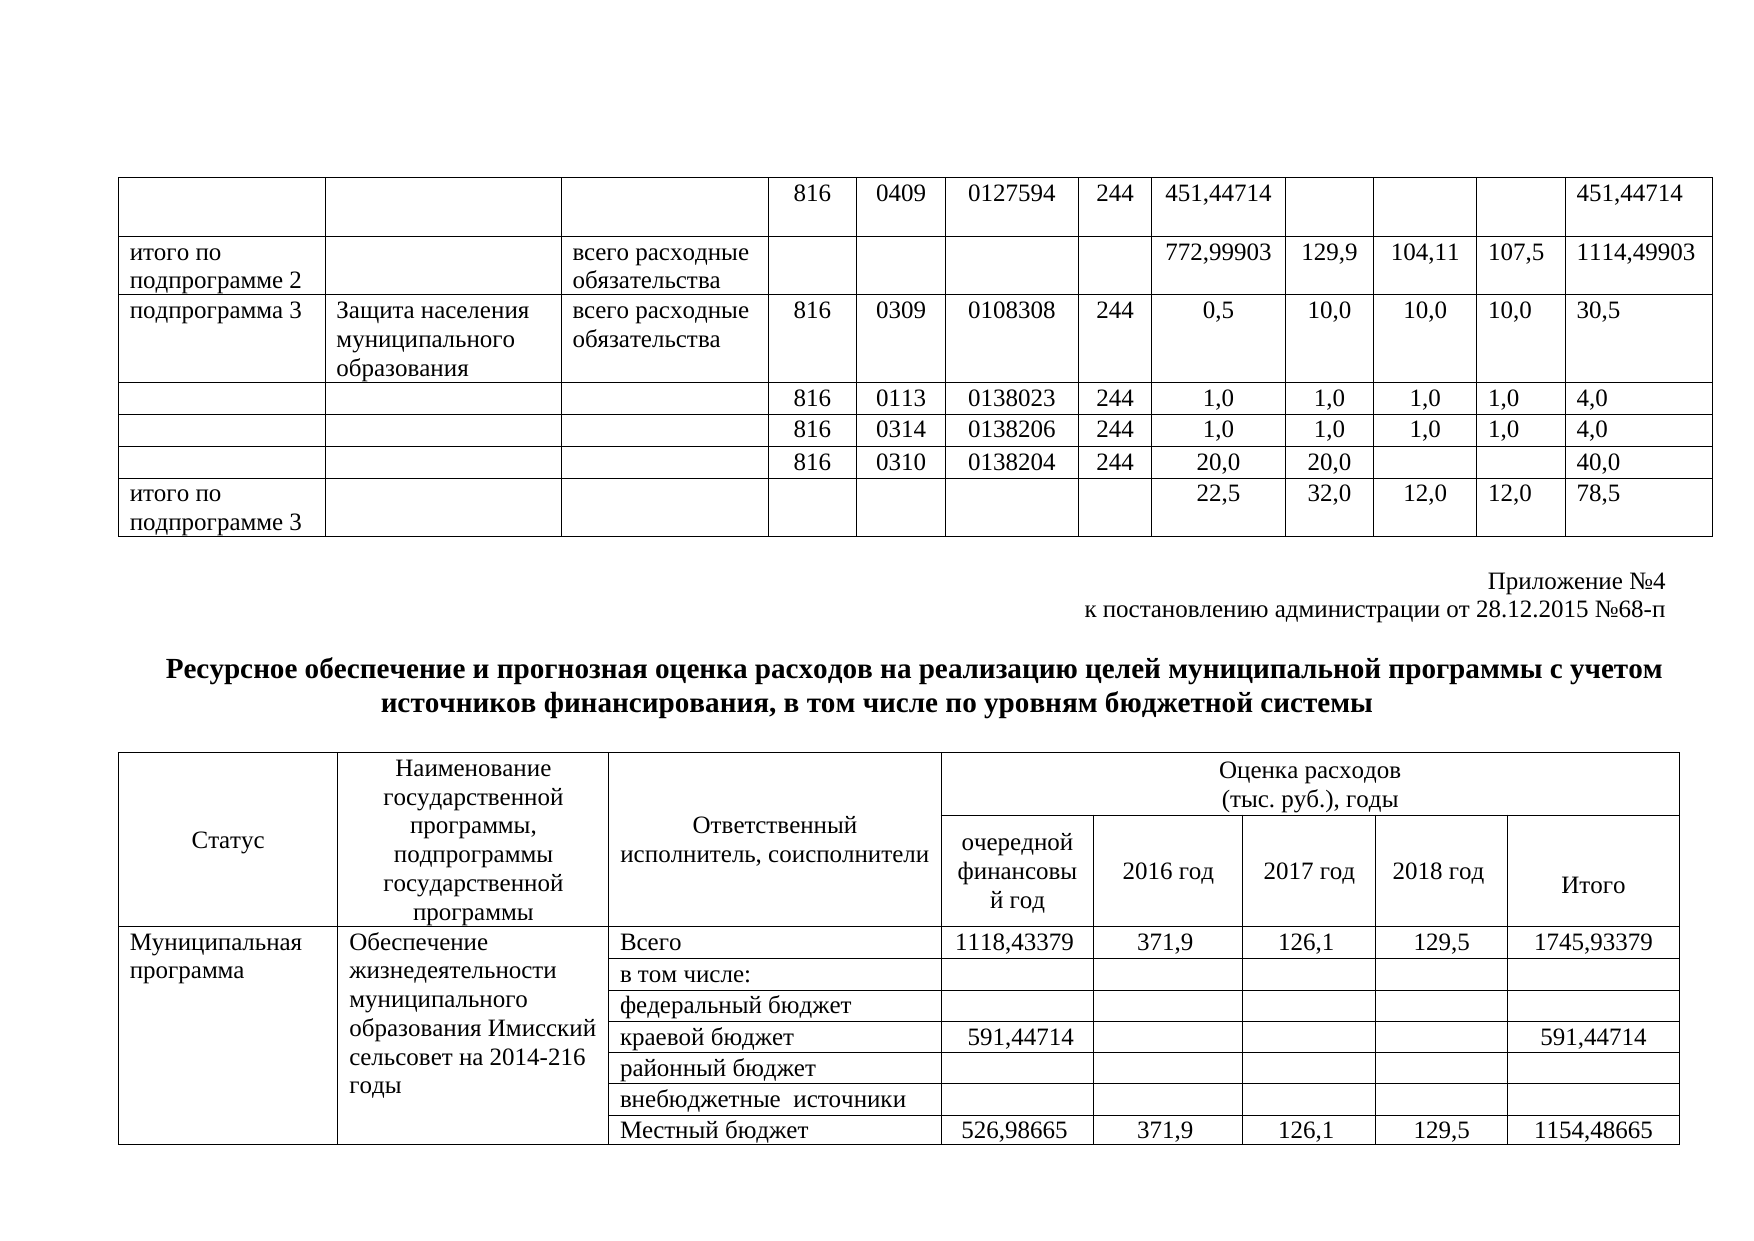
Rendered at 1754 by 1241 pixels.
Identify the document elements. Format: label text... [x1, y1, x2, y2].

table_cell всего расходные обязательства [562, 295, 768, 382]
table_cell 244 [1079, 295, 1151, 382]
table_cell [1376, 1022, 1507, 1052]
table_cell 126,1 [1243, 927, 1375, 958]
table_cell [946, 237, 1078, 294]
table_cell [119, 383, 325, 413]
table_cell 1,0 [1477, 383, 1565, 413]
table_header Наименование государственной программы, подпрограммы государственной программы [338, 753, 608, 926]
table_cell 816 [769, 415, 856, 446]
table_header Статус [119, 753, 337, 926]
table_cell [942, 1084, 1093, 1114]
table_cell 1745,93379 [1508, 927, 1679, 958]
table_cell [1094, 1084, 1242, 1114]
table_cell 371,9 [1094, 1116, 1242, 1144]
table_cell [769, 237, 856, 294]
table_cell 451,44714 [1152, 178, 1285, 236]
table_cell итого по подпрограмме 3 [119, 479, 325, 536]
table_cell 1118,43379 [942, 927, 1093, 958]
table_cell 0409 [857, 178, 945, 236]
table_cell 0,5 [1152, 295, 1285, 382]
table_cell [1376, 991, 1507, 1021]
table_cell [1243, 1022, 1375, 1052]
table_cell 1,0 [1152, 383, 1285, 413]
table_cell 371,9 [1094, 927, 1242, 958]
table_cell Обеспечение жизнедеятельности муниципального образования Имисский сельсовет на 2014-216 годы [338, 927, 608, 1144]
table_cell 129,5 [1376, 1116, 1507, 1144]
table_cell [1477, 178, 1565, 236]
table_header Оценка расходов (тыс. руб.), годы [942, 753, 1679, 814]
table_cell итого по подпрограмме 2 [119, 237, 325, 294]
table_cell 0108308 [946, 295, 1078, 382]
table_cell [942, 959, 1093, 989]
table_cell [562, 178, 768, 236]
table_cell [1508, 991, 1679, 1021]
table_cell 0310 [857, 447, 945, 477]
table_cell [946, 479, 1078, 536]
table_cell [1374, 447, 1476, 477]
table_cell [1376, 959, 1507, 989]
table_cell 129,9 [1286, 237, 1373, 294]
table_cell [562, 415, 768, 446]
table_cell 1114,49903 [1566, 237, 1712, 294]
table_cell 12,0 [1374, 479, 1476, 536]
table_cell 20,0 [1152, 447, 1285, 477]
table_cell 816 [769, 383, 856, 413]
table_cell 0138204 [946, 447, 1078, 477]
table_cell 10,0 [1477, 295, 1565, 382]
table_cell 0113 [857, 383, 945, 413]
table_cell [1243, 1084, 1375, 1114]
table_cell [326, 479, 561, 536]
table_cell 591,44714 [942, 1022, 1093, 1052]
table_cell 10,0 [1286, 295, 1373, 382]
table_cell 20,0 [1286, 447, 1373, 477]
table_cell 4,0 [1566, 383, 1712, 413]
table_cell [562, 447, 768, 477]
table_cell 104,11 [1374, 237, 1476, 294]
table_cell [1374, 178, 1476, 236]
table_cell [1243, 1053, 1375, 1083]
table_cell [326, 237, 561, 294]
table_cell 1154,48665 [1508, 1116, 1679, 1144]
table_cell [119, 447, 325, 477]
table_cell 0138023 [946, 383, 1078, 413]
table_cell [1508, 959, 1679, 989]
table_cell 451,44714 [1566, 178, 1712, 236]
table_cell [1477, 447, 1565, 477]
table_cell 10,0 [1374, 295, 1476, 382]
table_cell 816 [769, 178, 856, 236]
table_cell Защита населения муниципального образования [326, 295, 561, 382]
table_cell 126,1 [1243, 1116, 1375, 1144]
table_cell [942, 991, 1093, 1021]
table_cell 4,0 [1566, 415, 1712, 446]
table_cell 1,0 [1374, 383, 1476, 413]
table_cell 129,5 [1376, 927, 1507, 958]
table_cell 244 [1079, 178, 1151, 236]
table_cell [326, 447, 561, 477]
table_cell [1094, 991, 1242, 1021]
text к постановлению администрации от 28.12.2015 №68-п [694, 594, 1665, 623]
table_cell 78,5 [1566, 479, 1712, 536]
table_cell [857, 479, 945, 536]
text Ресурсное обеспечение и прогнозная оценка расходов на реализацию целей муниципальной программы с учетом источников финансирования, в том числе по уровням бюджетной системы [89, 651, 1665, 718]
table_cell [326, 383, 561, 413]
table_header Ответственный исполнитель, соисполнители [609, 753, 941, 926]
table_cell в том числе: [609, 959, 941, 989]
table_cell 526,98665 [942, 1116, 1093, 1144]
table_cell [119, 415, 325, 446]
table_cell 0127594 [946, 178, 1078, 236]
table_cell [1286, 178, 1373, 236]
table_cell Итого [1508, 816, 1679, 926]
table_cell [1094, 1022, 1242, 1052]
table_cell 244 [1079, 415, 1151, 446]
table_cell 0309 [857, 295, 945, 382]
text Приложение №4 [694, 566, 1665, 594]
table_cell [942, 1053, 1093, 1083]
table_cell [326, 178, 561, 236]
table_cell 1,0 [1152, 415, 1285, 446]
table_cell 107,5 [1477, 237, 1565, 294]
table_cell [119, 178, 325, 236]
table_cell Местный бюджет [609, 1116, 941, 1144]
table_cell 0314 [857, 415, 945, 446]
table_cell краевой бюджет [609, 1022, 941, 1052]
table_cell [857, 237, 945, 294]
table_cell 1,0 [1477, 415, 1565, 446]
table_cell районный бюджет [609, 1053, 941, 1083]
table_cell [1243, 959, 1375, 989]
table_cell [769, 479, 856, 536]
table_cell [326, 415, 561, 446]
table_cell [562, 479, 768, 536]
table_cell [1376, 1053, 1507, 1083]
table_cell [1094, 959, 1242, 989]
table_cell Муниципальная программа [119, 927, 337, 1144]
table_cell [1508, 1053, 1679, 1083]
table_cell [1508, 1084, 1679, 1114]
table_cell [1376, 1084, 1507, 1114]
table_cell [1079, 479, 1151, 536]
table_cell всего расходные обязательства [562, 237, 768, 294]
table_cell 2017 год [1243, 816, 1375, 926]
table_cell федеральный бюджет [609, 991, 941, 1021]
table_cell 816 [769, 447, 856, 477]
table_cell 1,0 [1374, 415, 1476, 446]
table_cell 2018 год [1376, 816, 1507, 926]
table_cell 772,99903 [1152, 237, 1285, 294]
table_cell 40,0 [1566, 447, 1712, 477]
table_cell 12,0 [1477, 479, 1565, 536]
table_cell [562, 383, 768, 413]
table_cell 22,5 [1152, 479, 1285, 536]
table_cell 32,0 [1286, 479, 1373, 536]
table_cell 816 [769, 295, 856, 382]
table_cell 244 [1079, 447, 1151, 477]
table_cell [1243, 991, 1375, 1021]
table_cell 30,5 [1566, 295, 1712, 382]
table_cell [1094, 1053, 1242, 1083]
table_cell [1079, 237, 1151, 294]
table_cell 0138206 [946, 415, 1078, 446]
table_cell 244 [1079, 383, 1151, 413]
table_cell 1,0 [1286, 383, 1373, 413]
table_cell Всего [609, 927, 941, 958]
table_cell внебюджетные источники [609, 1084, 941, 1114]
table_cell 2016 год [1094, 816, 1242, 926]
table_cell подпрограмма 3 [119, 295, 325, 382]
table_cell 1,0 [1286, 415, 1373, 446]
table_cell очередной финансовый год [942, 816, 1093, 926]
table_cell 591,44714 [1508, 1022, 1679, 1052]
